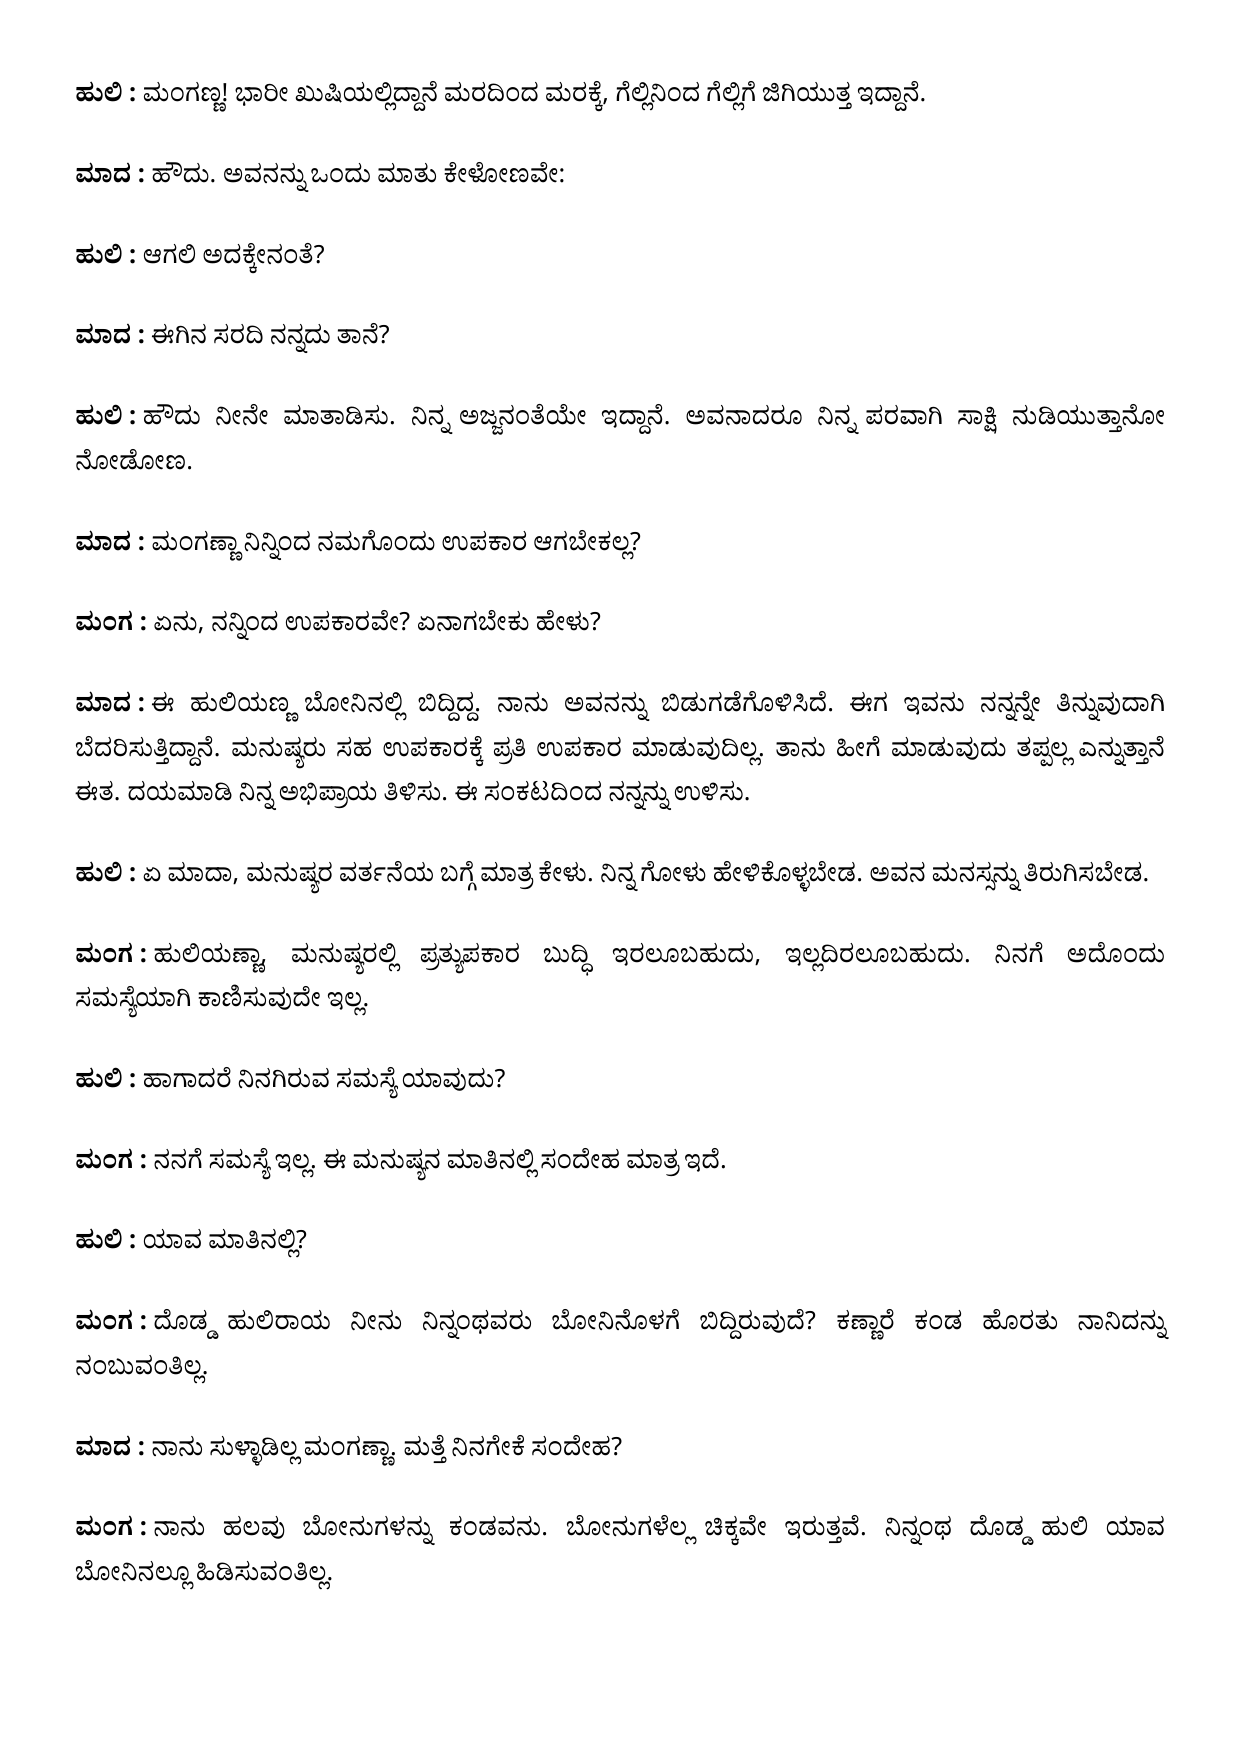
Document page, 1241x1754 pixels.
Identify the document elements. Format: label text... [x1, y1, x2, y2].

text ಮಂಗ : ಏನು, ನನ್ನಿಂದ ಉಪಕಾರವೇ? ಏನಾಗಬೇಕು ಹೇಳು? [75, 604, 1165, 648]
text ಮಂಗ : ದೊಡ್ಡ ಹುಲಿರಾಯ ನೀನು ನಿನ್ನಂಥವರು ಬೋನಿನೊಳಗೆ ಬಿದ್ದಿರುವುದೆ? ಕಣ್ಣಾರೆ ಕಂಡ ಹೊರತು ನಾನಿದನ್ನು ನಂಬುವಂತಿಲ್ಲ. [75, 1303, 1165, 1392]
text ಹುಲಿ : ಯಾವ ಮಾತಿನಲ್ಲಿ? [75, 1222, 1165, 1267]
text ಹುಲಿ : ಆಗಲಿ ಅದಕ್ಕೇನಂತೆ? [75, 236, 1165, 281]
text ಮಂಗ : ನನಗೆ ಸಮಸ್ಯೆ ಇಲ್ಲ. ಈ ಮನುಷ್ಯನ ಮಾತಿನಲ್ಲಿ ಸಂದೇಹ ಮಾತ್ರ ಇದೆ. [75, 1141, 1165, 1186]
text ಹುಲಿ : ಏ ಮಾದಾ, ಮನುಷ್ಯರ ವರ್ತನೆಯ ಬಗ್ಗೆ ಮಾತ್ರ ಕೇಳು. ನಿನ್ನ ಗೋಳು ಹೇಳಿಕೊಳ್ಳಬೇಡ. ಅವನ ಮನಸ್ಸನ್ನು ತಿರುಗಿಸಬೇಡ. [75, 854, 1165, 899]
text ಮಾದ : ಹೌದು. ಅವನನ್ನು ಒಂದು ಮಾತು ಕೇಳೋಣವೇ: [75, 156, 1165, 200]
text ಮಾದ : ಈಗಿನ ಸರದಿ ನನ್ನದು ತಾನೆ? [75, 317, 1165, 362]
text ಮಾದ : ನಾನು ಸುಳ್ಳಾಡಿಲ್ಲ ಮಂಗಣ್ಣಾ. ಮತ್ತೆ ನಿನಗೇಕೆ ಸಂದೇಹ? [75, 1428, 1165, 1473]
text ಮಾದ : ಈ ಹುಲಿಯಣ್ಣ ಬೋನಿನಲ್ಲಿ ಬಿದ್ದಿದ್ದ. ನಾನು ಅವನನ್ನು ಬಿಡುಗಡೆಗೊಳಿಸಿದೆ. ಈಗ ಇವನು ನನ್ನನ್ನೇ ತಿನ್ನುವುದಾಗಿ ಬೆದರಿಸುತ್ತಿದ್ದಾನೆ. ಮನುಷ್ಯರು ಸಹ ಉಪಕಾರಕ್ಕೆ ಪ್ರತಿ ಉಪಕಾರ ಮಾಡುವುದಿಲ್ಲ. ತಾನು ಹೀಗೆ ಮಾಡುವುದು ತಪ್ಪಲ್ಲ ಎನ್ನುತ್ತಾನೆ ಈತ. ದಯಮಾಡಿ ನಿನ್ನ ಅಭಿಪ್ರಾಯ ತಿಳಿಸು. ಈ ಸಂಕಟದಿಂದ ನನ್ನನ್ನು ಉಳಿಸು. [75, 685, 1165, 818]
text ಹುಲಿ : ಹಾಗಾದರೆ ನಿನಗಿರುವ ಸಮಸ್ಯೆ ಯಾವುದು? [75, 1061, 1165, 1105]
text ಮಂಗ : ನಾನು ಹಲವು ಬೋನುಗಳನ್ನು ಕಂಡವನು. ಬೋನುಗಳೆಲ್ಲ ಚಿಕ್ಕವೇ ಇರುತ್ತವೆ. ನಿನ್ನಂಥ ದೊಡ್ಡ ಹುಲಿ ಯಾವ ಬೋನಿನಲ್ಲೂ ಹಿಡಿಸುವಂತಿಲ್ಲ. [75, 1509, 1165, 1598]
text ಹುಲಿ : ಮಂಗಣ್ಣ! ಭಾರೀ ಖುಷಿಯಲ್ಲಿದ್ದಾನೆ ಮರದಿಂದ ಮರಕ್ಕೆ, ಗೆಲ್ಲಿನಿಂದ ಗೆಲ್ಲಿಗೆ ಜಿಗಿಯುತ್ತ ಇದ್ದಾನೆ. [75, 75, 1165, 119]
text ಮಾದ : ಮಂಗಣ್ಣಾ ನಿನ್ನಿಂದ ನಮಗೊಂದು ಉಪಕಾರ ಆಗಬೇಕಲ್ಲ? [75, 523, 1165, 568]
text ಮಂಗ : ಹುಲಿಯಣ್ಣಾ, ಮನುಷ್ಯರಲ್ಲಿ ಪ್ರತ್ಯುಪಕಾರ ಬುದ್ಧಿ ಇರಲೂಬಹುದು, ಇಲ್ಲದಿರಲೂಬಹುದು. ನಿನಗೆ ಅದೊಂದು ಸಮಸ್ಯೆಯಾಗಿ ಕಾಣಿಸುವುದೇ ಇಲ್ಲ. [75, 935, 1165, 1024]
text ಹುಲಿ : ಹೌದು ನೀನೇ ಮಾತಾಡಿಸು. ನಿನ್ನ ಅಜ್ಜನಂತೆಯೇ ಇದ್ದಾನೆ. ಅವನಾದರೂ ನಿನ್ನ ಪರವಾಗಿ ಸಾಕ್ಷಿ ನುಡಿಯುತ್ತಾನೋ ನೋಡೋಣ. [75, 398, 1165, 487]
